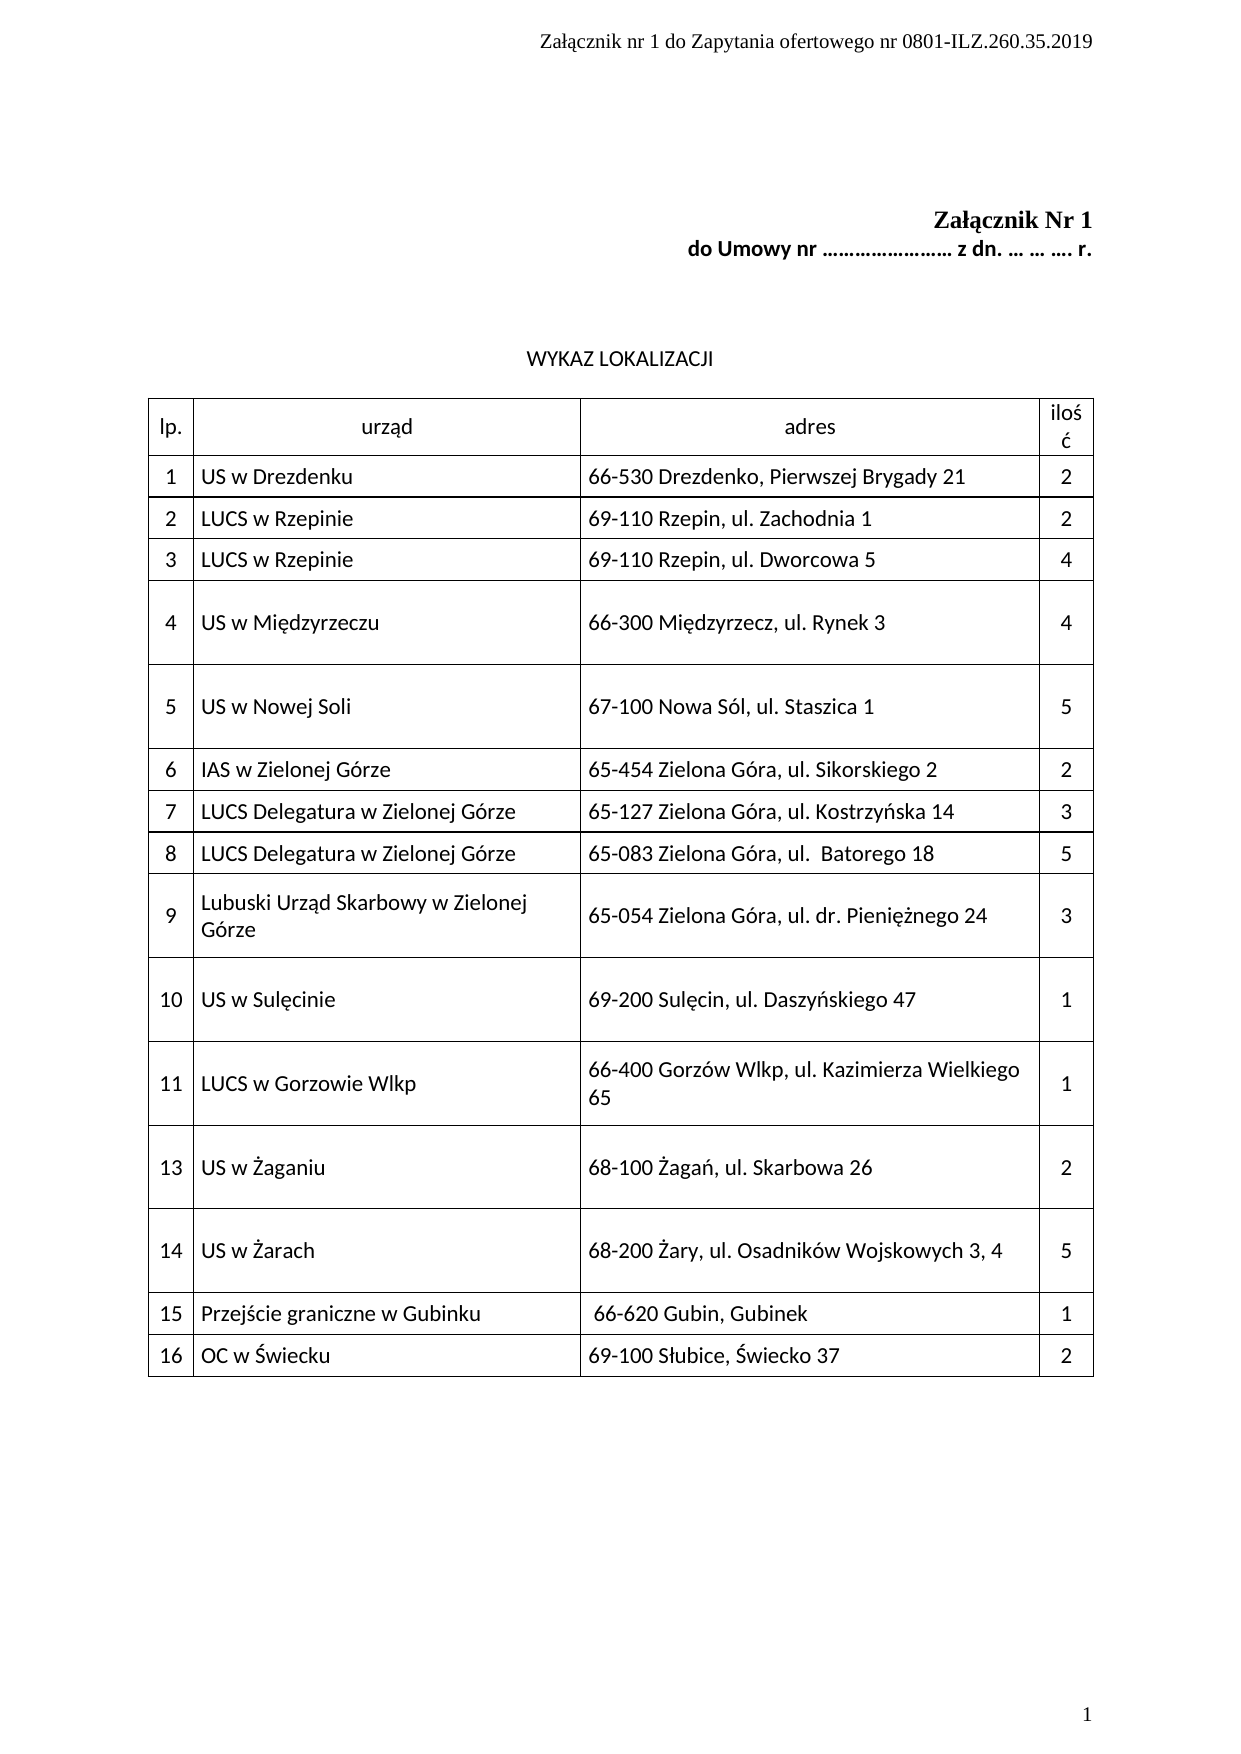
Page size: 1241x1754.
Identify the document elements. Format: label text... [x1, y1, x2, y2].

table_cell 5 [1040, 665, 1093, 748]
table_cell US w Żaganiu [194, 1126, 580, 1208]
table_cell 66-300 Międzyrzecz, ul. Rynek 3 [581, 581, 1039, 664]
table_cell US w Nowej Soli [194, 665, 580, 748]
table_cell OC w Świecku [194, 1335, 580, 1376]
table_cell 66-400 Gorzów Wlkp, ul. Kazimierza Wielkiego 65 [581, 1042, 1039, 1124]
table_cell 69-110 Rzepin, ul. Dworcowa 5 [581, 539, 1039, 580]
table_cell 10 [149, 958, 193, 1041]
table_cell 66-620 Gubin, Gubinek [581, 1293, 1039, 1334]
table_header urząd [194, 399, 580, 454]
table_cell 8 [149, 833, 193, 873]
table_cell 1 [149, 456, 193, 496]
table_cell 11 [149, 1042, 193, 1124]
table_cell 2 [1040, 749, 1093, 789]
text do Umowy nr …………………… z dn. … … …. r. [192, 234, 1093, 262]
table_cell IAS w Zielonej Górze [194, 749, 580, 789]
table_cell 16 [149, 1335, 193, 1376]
table_cell 68-200 Żary, ul. Osadników Wojskowych 3, 4 [581, 1209, 1039, 1292]
table_cell 6 [149, 749, 193, 789]
table_cell US w Drezdenku [194, 456, 580, 496]
table_cell 4 [1040, 539, 1093, 580]
text WYKAZ LOKALIZACJI [148, 344, 1093, 372]
table_cell 5 [149, 665, 193, 748]
table_header ilość [1040, 399, 1093, 454]
table_cell 65-127 Zielona Góra, ul. Kostrzyńska 14 [581, 791, 1039, 831]
table_cell LUCS Delegatura w Zielonej Górze [194, 791, 580, 831]
table_header lp. [149, 399, 193, 454]
table_cell 13 [149, 1126, 193, 1208]
table_cell 2 [1040, 498, 1093, 538]
table_cell 4 [1040, 581, 1093, 664]
table_cell 2 [149, 498, 193, 538]
table_cell 69-110 Rzepin, ul. Zachodnia 1 [581, 498, 1039, 538]
table_cell LUCS w Gorzowie Wlkp [194, 1042, 580, 1124]
table_cell 7 [149, 791, 193, 831]
table_cell 9 [149, 874, 193, 957]
table_cell 3 [149, 539, 193, 580]
table_cell 3 [1040, 791, 1093, 831]
table_cell 1 [1040, 1042, 1093, 1124]
table_cell 1 [1040, 958, 1093, 1041]
table_cell 5 [1040, 1209, 1093, 1292]
table_cell 65-054 Zielona Góra, ul. dr. Pieniężnego 24 [581, 874, 1039, 957]
table_cell Przejście graniczne w Gubinku [194, 1293, 580, 1334]
table_header adres [581, 399, 1039, 454]
table_cell 4 [149, 581, 193, 664]
table_cell 14 [149, 1209, 193, 1292]
table_cell LUCS w Rzepinie [194, 539, 580, 580]
table_cell 69-100 Słubice, Świecko 37 [581, 1335, 1039, 1376]
table_cell 1 [1040, 1293, 1093, 1334]
table_cell LUCS Delegatura w Zielonej Górze [194, 833, 580, 873]
table_cell 65-454 Zielona Góra, ul. Sikorskiego 2 [581, 749, 1039, 789]
table_cell 15 [149, 1293, 193, 1334]
table_cell 67-100 Nowa Sól, ul. Staszica 1 [581, 665, 1039, 748]
table_cell 5 [1040, 833, 1093, 873]
table_cell US w Żarach [194, 1209, 580, 1292]
table_cell 68-100 Żagań, ul. Skarbowa 26 [581, 1126, 1039, 1208]
subtitle Załącznik Nr 1 [148, 205, 1093, 234]
table_cell 2 [1040, 1335, 1093, 1376]
table_cell Lubuski Urząd Skarbowy w Zielonej Górze [194, 874, 580, 957]
table_cell 3 [1040, 874, 1093, 957]
table_cell US w Międzyrzeczu [194, 581, 580, 664]
table_cell 66-530 Drezdenko, Pierwszej Brygady 21 [581, 456, 1039, 496]
table_cell 65-083 Zielona Góra, ul. Batorego 18 [581, 833, 1039, 873]
table_cell 2 [1040, 456, 1093, 496]
table_cell 2 [1040, 1126, 1093, 1208]
table_cell LUCS w Rzepinie [194, 498, 580, 538]
table_cell 69-200 Sulęcin, ul. Daszyńskiego 47 [581, 958, 1039, 1041]
table_cell US w Sulęcinie [194, 958, 580, 1041]
